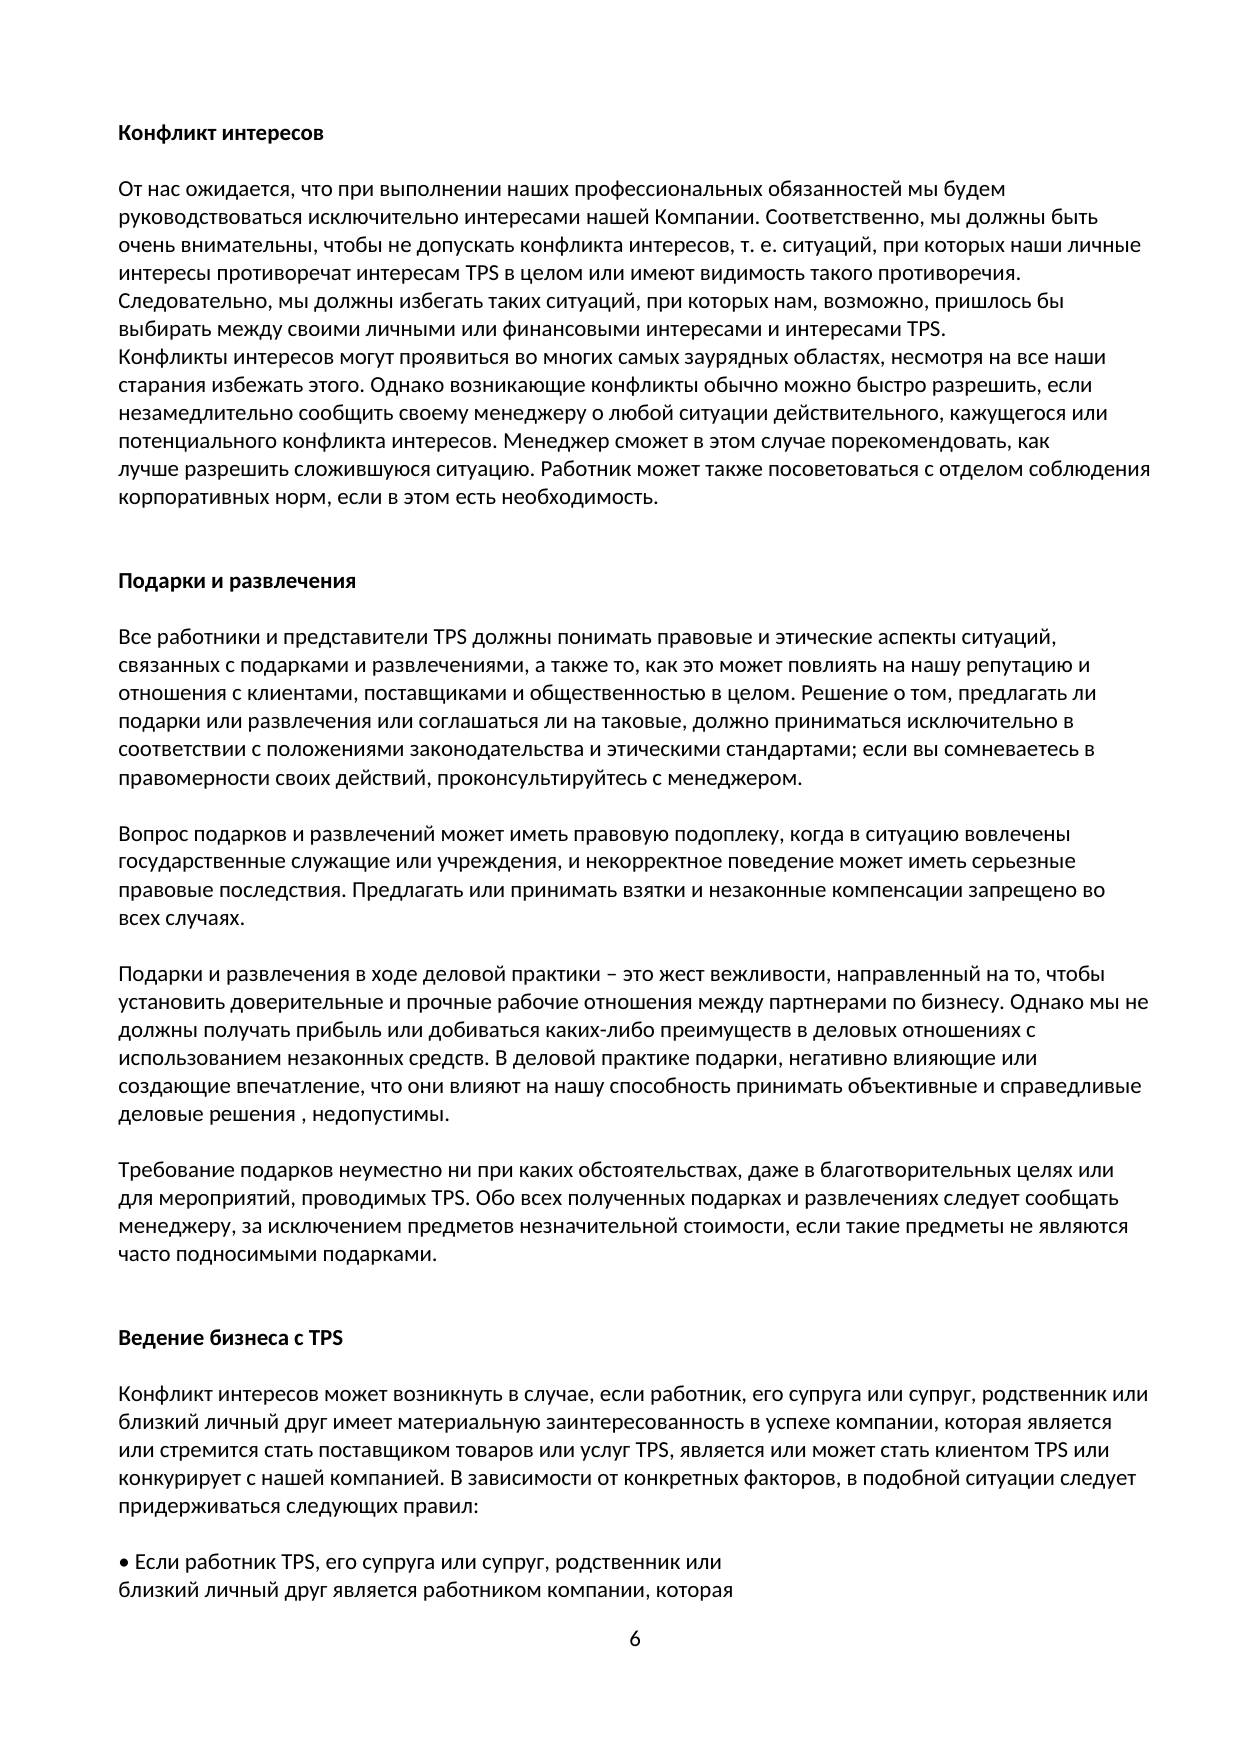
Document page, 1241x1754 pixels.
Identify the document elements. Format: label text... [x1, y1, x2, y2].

text Все работники и представители TPS должны понимать правовые и этические аспекты ситуаций, связанных с подарками и развлечениями, а также то, как это может повлиять на нашу репутацию и отношения с клиентами, поставщиками и общественностью в целом. Решение о том, предлагать ли подарки или развлечения или соглашаться ли на таковые, должно приниматься исключительно в соответствии с положениями законодательства и этическими стандартами; если вы сомневаетесь в правомерности своих действий, проконсультируйтесь с менеджером. [118, 622, 1152, 791]
text Подарки и развлечения в ходе деловой практики – это жест вежливости, направленный на то, чтобы установить доверительные и прочные рабочие отношения между партнерами по бизнесу. Однако мы не должны получать прибыль или добиваться каких-либо преимуществ в деловых отношениях с использованием незаконных средств. В деловой практике подарки, негативно влияющие или создающие впечатление, что они влияют на нашу способность принимать объективные и справедливые деловые решения , недопустимы. [118, 959, 1152, 1127]
text Конфликты интересов могут проявиться во многих самых заурядных областях, несмотря на все наши старания избежать этого. Однако возникающие конфликты обычно можно быстро разрешить, если [118, 342, 1152, 398]
text менеджеру, за исключением предметов незначительной стоимости, если такие предметы не являются часто подносимыми подарками. [118, 1211, 1152, 1267]
text Подарки и развлечения [118, 566, 1152, 594]
text Конфликт интересов может возникнуть в случае, если работник, его супруга или супруг, родственник или близкий личный друг имеет материальную заинтересованность в успехе компании, которая является или стремится стать поставщиком товаров или услуг TPS, является или может стать клиентом TPS или конкурирует с нашей компанией. В зависимости от конкретных факторов, в подобной ситуации следует придерживаться следующих правил: [118, 1379, 1152, 1519]
text правовые последствия. Предлагать или принимать взятки и незаконные компенсации запрещено во всех случаях. [118, 875, 1152, 931]
text близкий личный друг является работником компании, которая [118, 1575, 1152, 1603]
text • Если работник TPS, его супруга или супруг, родственник или [118, 1547, 1152, 1575]
text незамедлительно сообщить своему менеджеру о любой ситуации действительного, кажущегося или потенциального конфликта интересов. Менеджер сможет в этом случае порекомендовать, как [118, 398, 1152, 454]
text Вопрос подарков и развлечений может иметь правовую подоплеку, когда в ситуацию вовлечены государственные служащие или учреждения, и некорректное поведение может иметь серьезные [118, 819, 1152, 875]
text Конфликт интересов [118, 118, 1152, 146]
text Ведение бизнеса с ТPS [118, 1323, 1152, 1351]
text очень внимательны, чтобы не допускать конфликта интересов, т. е. ситуаций, при которых наши личные интересы противоречат интересам TPS в целом или имеют видимость такого противоречия. Следовательно, мы должны избегать таких ситуаций, при которых нам, возможно, пришлось бы выбирать между своими личными или финансовыми интересами и интересами TPS. [118, 230, 1152, 342]
text Требование подарков неуместно ни при каких обстоятельствах, даже в благотворительных целях или для мероприятий, проводимых TPS. Обо всех полученных подарках и развлечениях следует сообщать [118, 1155, 1152, 1211]
text От нас ожидается, что при выполнении наших профессиональных обязанностей мы будем руководствоваться исключительно интересами нашей Компании. Соответственно, мы должны быть [118, 174, 1152, 230]
text лучше разрешить сложившуюся ситуацию. Работник может также посоветоваться с отделом соблюдения корпоративных норм, если в этом есть необходимость. [118, 454, 1152, 510]
